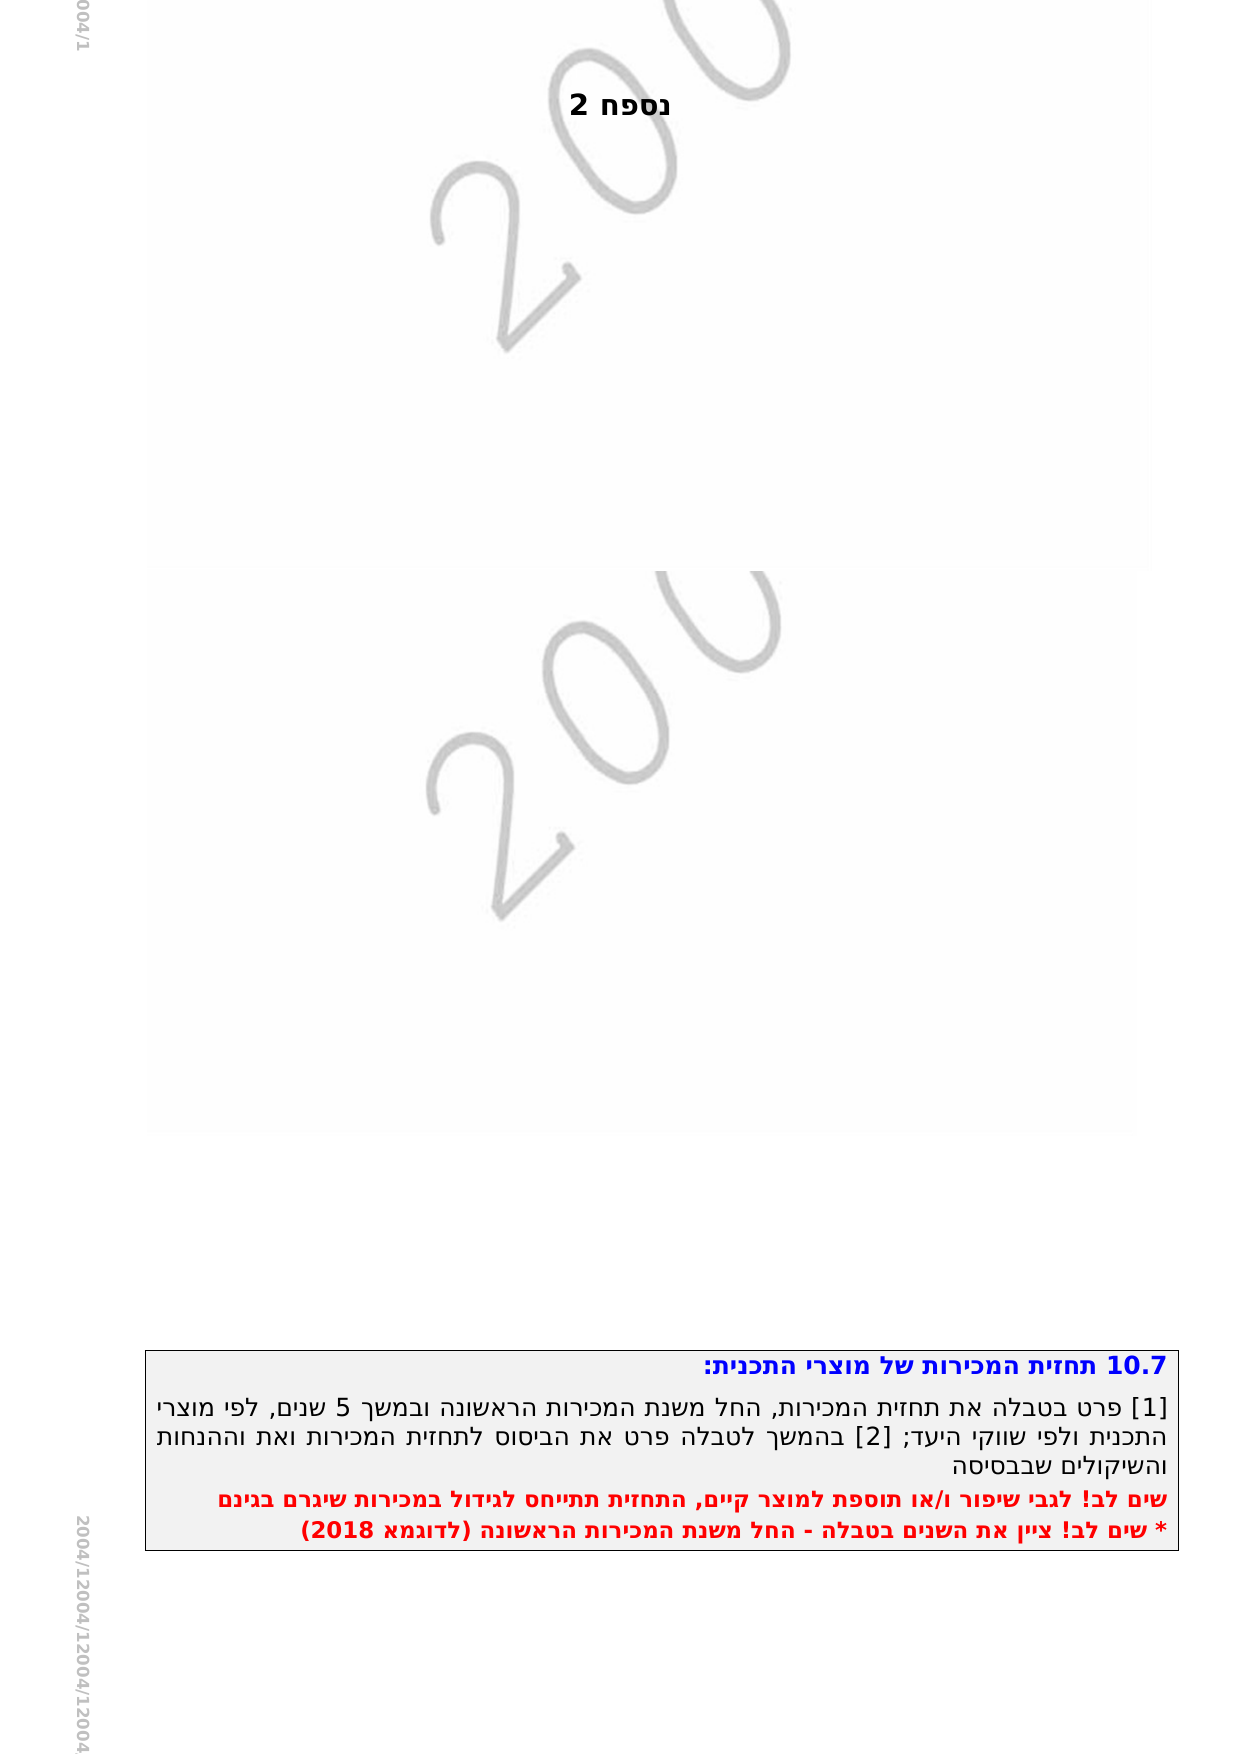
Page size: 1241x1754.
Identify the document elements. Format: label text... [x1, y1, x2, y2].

table_header 10.7 תחזית המכירות של מוצרי התכנית: [1] פרט בטבלה את תחזית המכירות, החל משנת המכירות הראשונה ובמשך 5 שנים, לפי מוצרי התכנית ולפי שווקי היעד; [2] בהמשך לטבלה פרט את הביסוס לתחזית המכירות ואת וההנחות והשיקולים שבבסיסה שים לב! לגבי שיפור ו/או תוספת למוצר קיים, התחזית תתייחס לגידול במכירות שיגרם בגינם * שים לב! ציין את השנים בטבלה - החל משנת המכירות הראשונה (לדוגמא 2018) [146, 1351, 1178, 1550]
picture [147, 0, 1152, 1136]
